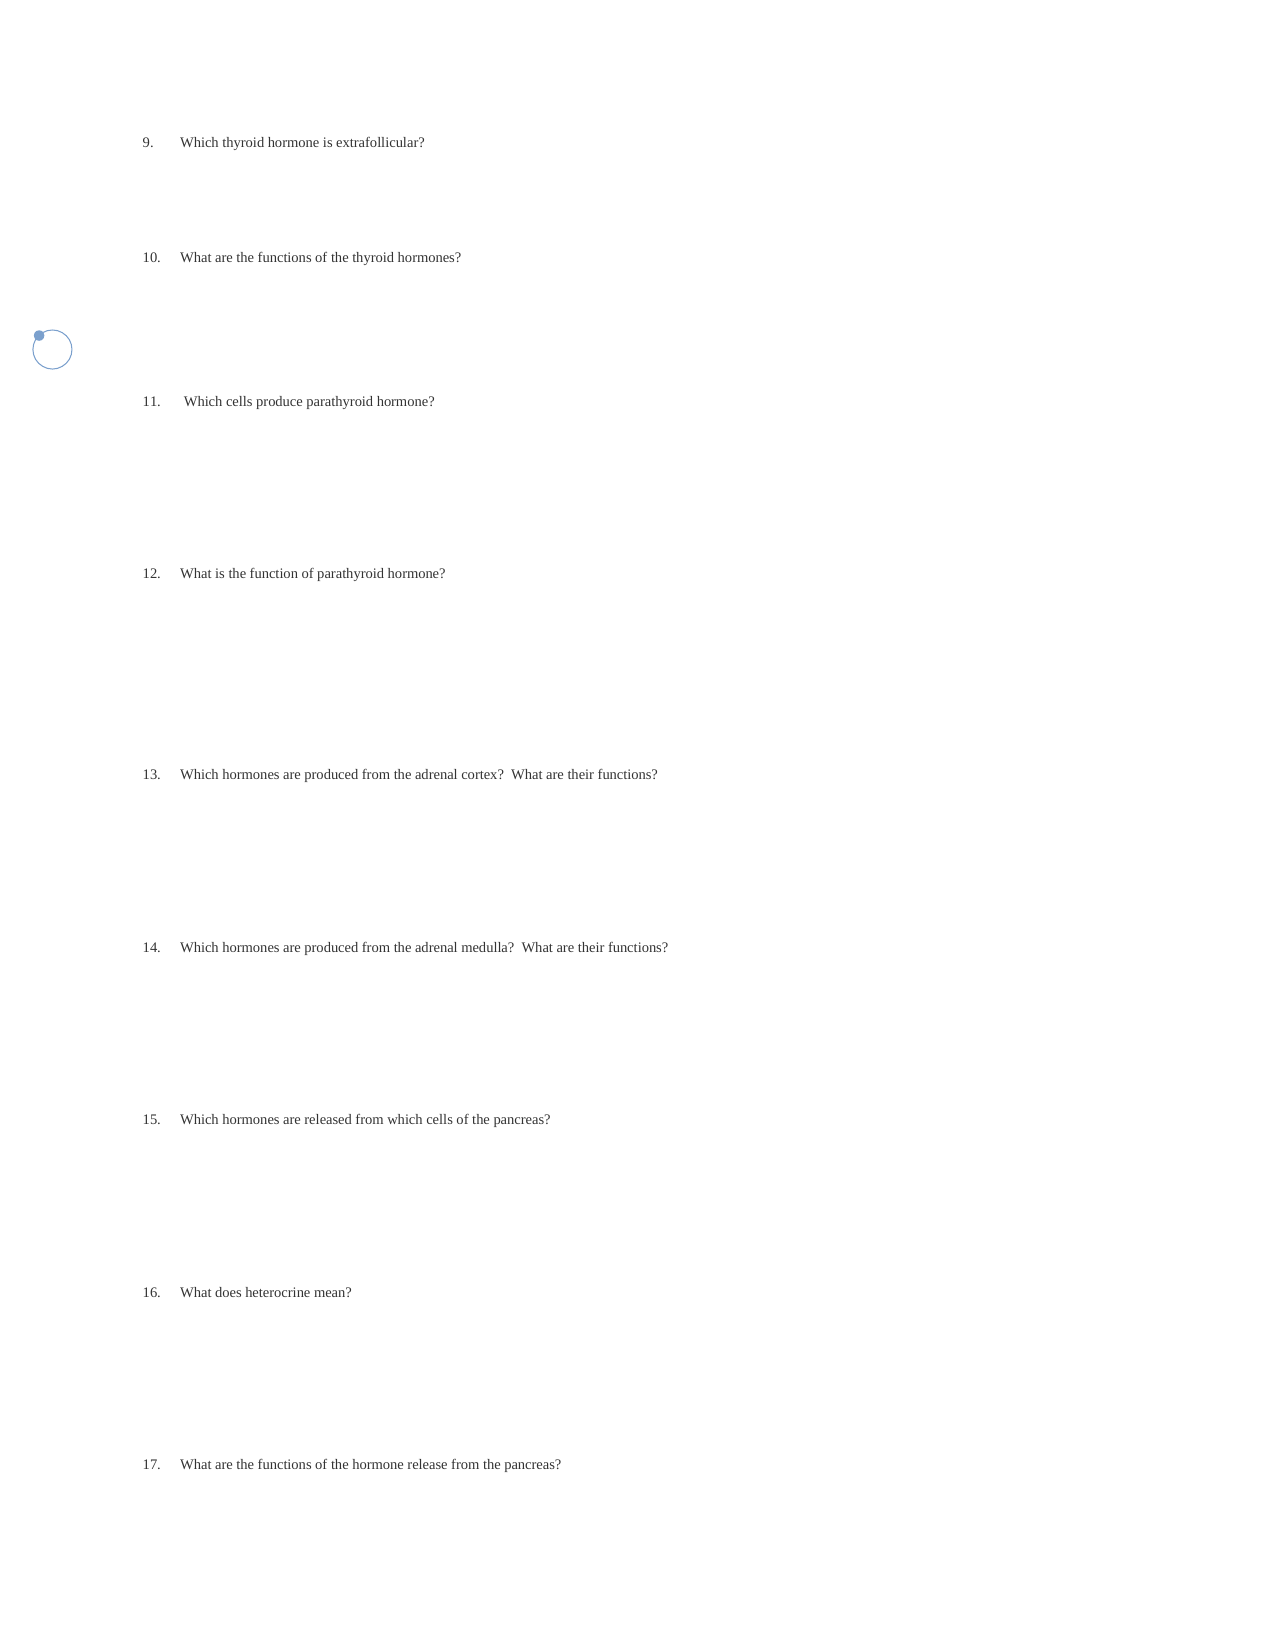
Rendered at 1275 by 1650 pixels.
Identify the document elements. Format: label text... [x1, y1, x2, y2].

list Which cells produce parathyroid hormone? [142, 392, 1170, 421]
list What are the functions of the thyroid hormones? [142, 249, 1170, 277]
list Which hormones are released from which cells of the pancreas? [142, 1111, 1170, 1140]
list Which hormones are produced from the adrenal medulla? What are their functions? [142, 939, 1170, 967]
list What are the functions of the hormone release from the pancreas? [142, 1456, 1170, 1485]
list What is the function of parathyroid hormone? [142, 565, 1170, 594]
list Which hormones are produced from the adrenal cortex? What are their functions? [142, 766, 1170, 795]
list Which thyroid hormone is extrafollicular? [142, 134, 1170, 162]
list What does heterocrine mean? [142, 1284, 1170, 1312]
